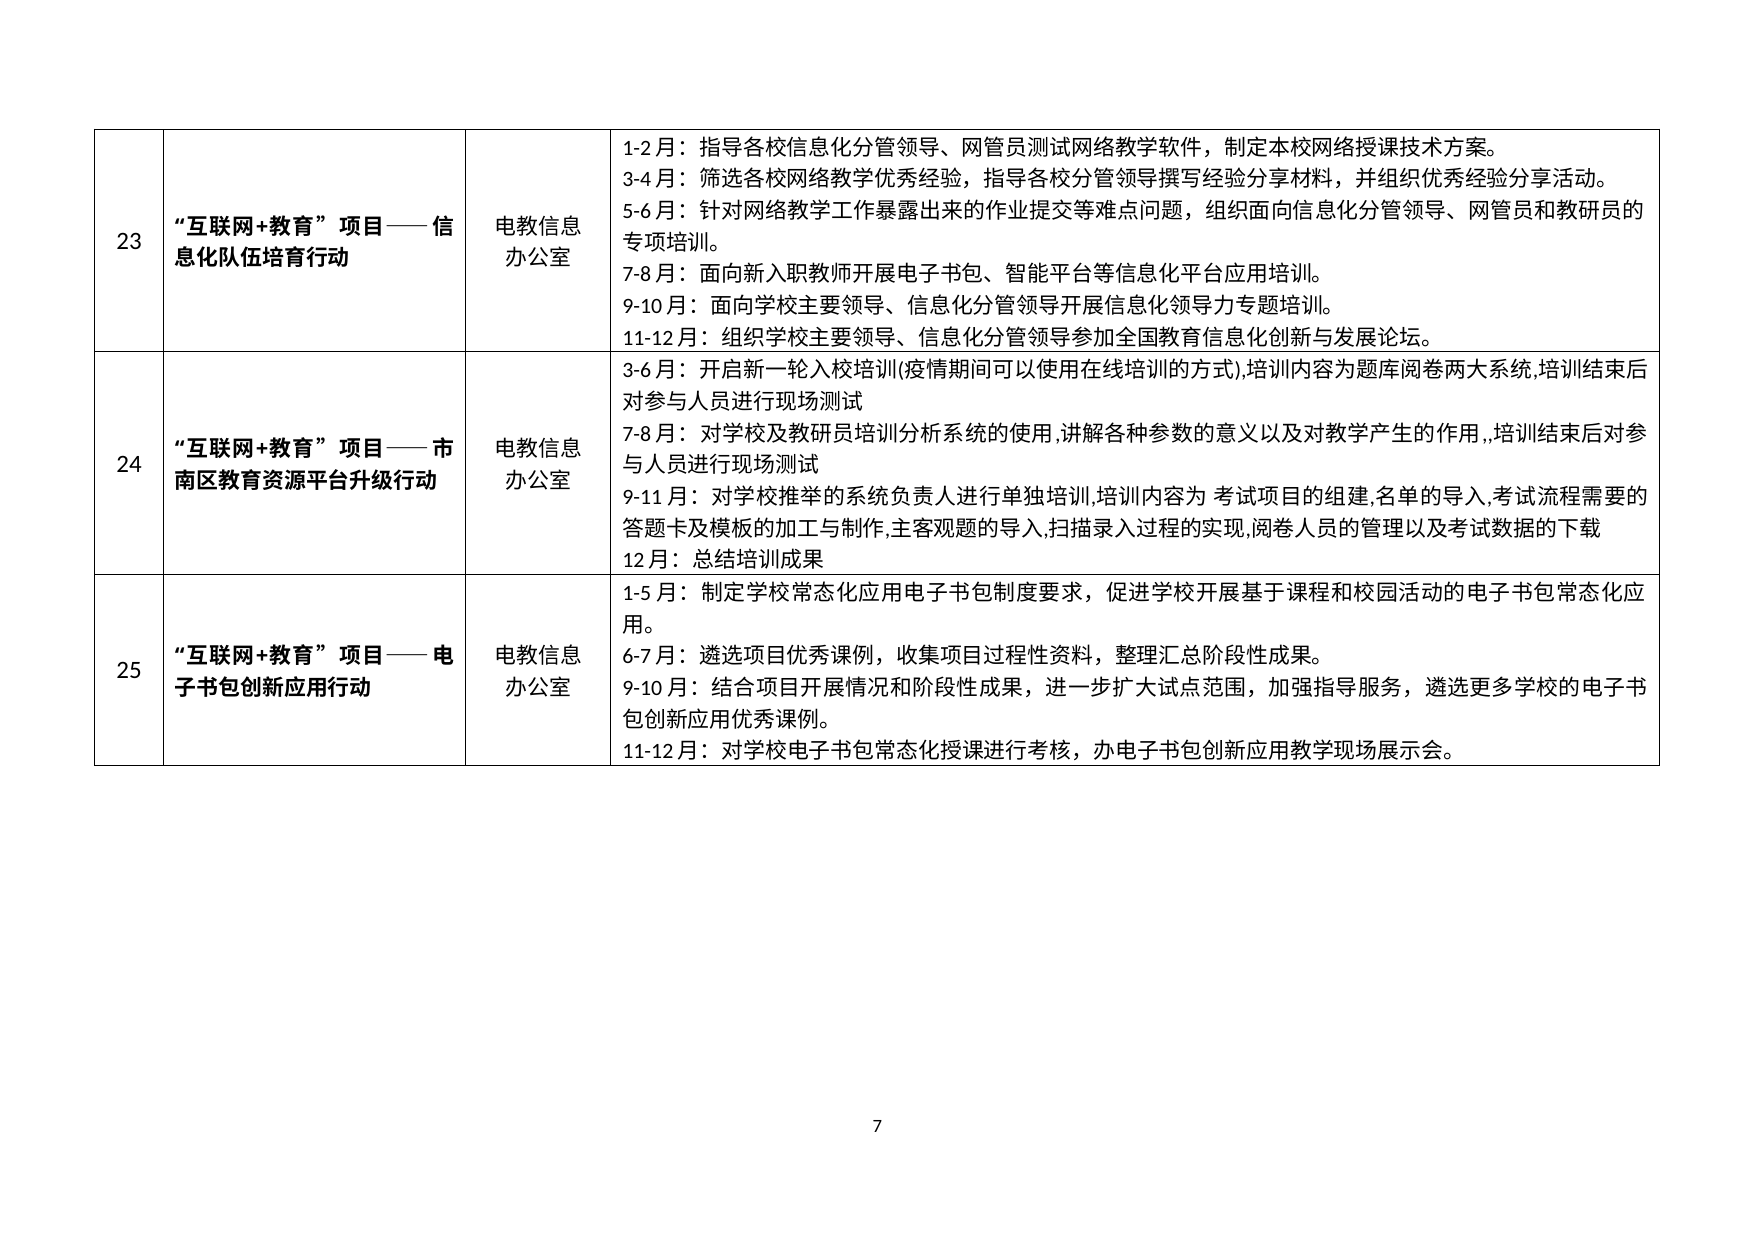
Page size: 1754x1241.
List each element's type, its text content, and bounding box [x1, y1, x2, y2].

table_cell 电教信息 办公室 [466, 130, 610, 351]
table_cell 24 [95, 352, 163, 574]
table_cell “互联网+教育”项目——电子书包创新应用行动 [164, 575, 465, 765]
table_cell 电教信息 办公室 [466, 352, 610, 574]
table_cell 1-2月：指导各校信息化分管领导、网管员测试网络教学软件，制定本校网络授课技术方案。 3-4月：筛选各校网络教学优秀经验，指导各校分管领导撰写经验分享材料，并组织优秀经验分享活动。 5-6月：针对网络教学工作暴露出来的作业提交等难点问题，组织面向信息化分管领导、网管员和教研员的专项培训。 7-8月：面向新入职教师开展电子书包、智能平台等信息化平台应用培训。 9-10月：面向学校主要领导、信息化分管领导开展信息化领导力专题培训。 11-12月：组织学校主要领导、信息化分管领导参加全国教育信息化创新与发展论坛。 [611, 130, 1659, 351]
table_cell “互联网+教育”项目——信息化队伍培育行动 [164, 130, 465, 351]
table_cell “互联网+教育”项目——市南区教育资源平台升级行动 [164, 352, 465, 574]
table_cell 电教信息 办公室 [466, 575, 610, 765]
table_cell 3-6月：开启新一轮入校培训(疫情期间可以使用在线培训的方式),培训内容为题库阅卷两大系统,培训结束后对参与人员进行现场测试 7-8月：对学校及教研员培训分析系统的使用,讲解各种参数的意义以及对教学产生的作用,,培训结束后对参与人员进行现场测试 9-11月：对学校推举的系统负责人进行单独培训,培训内容为 考试项目的组建,名单的导入,考试流程需要的答题卡及模板的加工与制作,主客观题的导入,扫描录入过程的实现,阅卷人员的管理以及考试数据的下载 12月：总结培训成果 [611, 352, 1659, 574]
table_cell 25 [95, 575, 163, 765]
table_cell 23 [95, 130, 163, 351]
table_cell 1-5月：制定学校常态化应用电子书包制度要求，促进学校开展基于课程和校园活动的电子书包常态化应用。 6-7月：遴选项目优秀课例，收集项目过程性资料，整理汇总阶段性成果。 9-10月：结合项目开展情况和阶段性成果，进一步扩大试点范围，加强指导服务，遴选更多学校的电子书包创新应用优秀课例。 11-12月：对学校电子书包常态化授课进行考核，办电子书包创新应用教学现场展示会。 [611, 575, 1659, 765]
